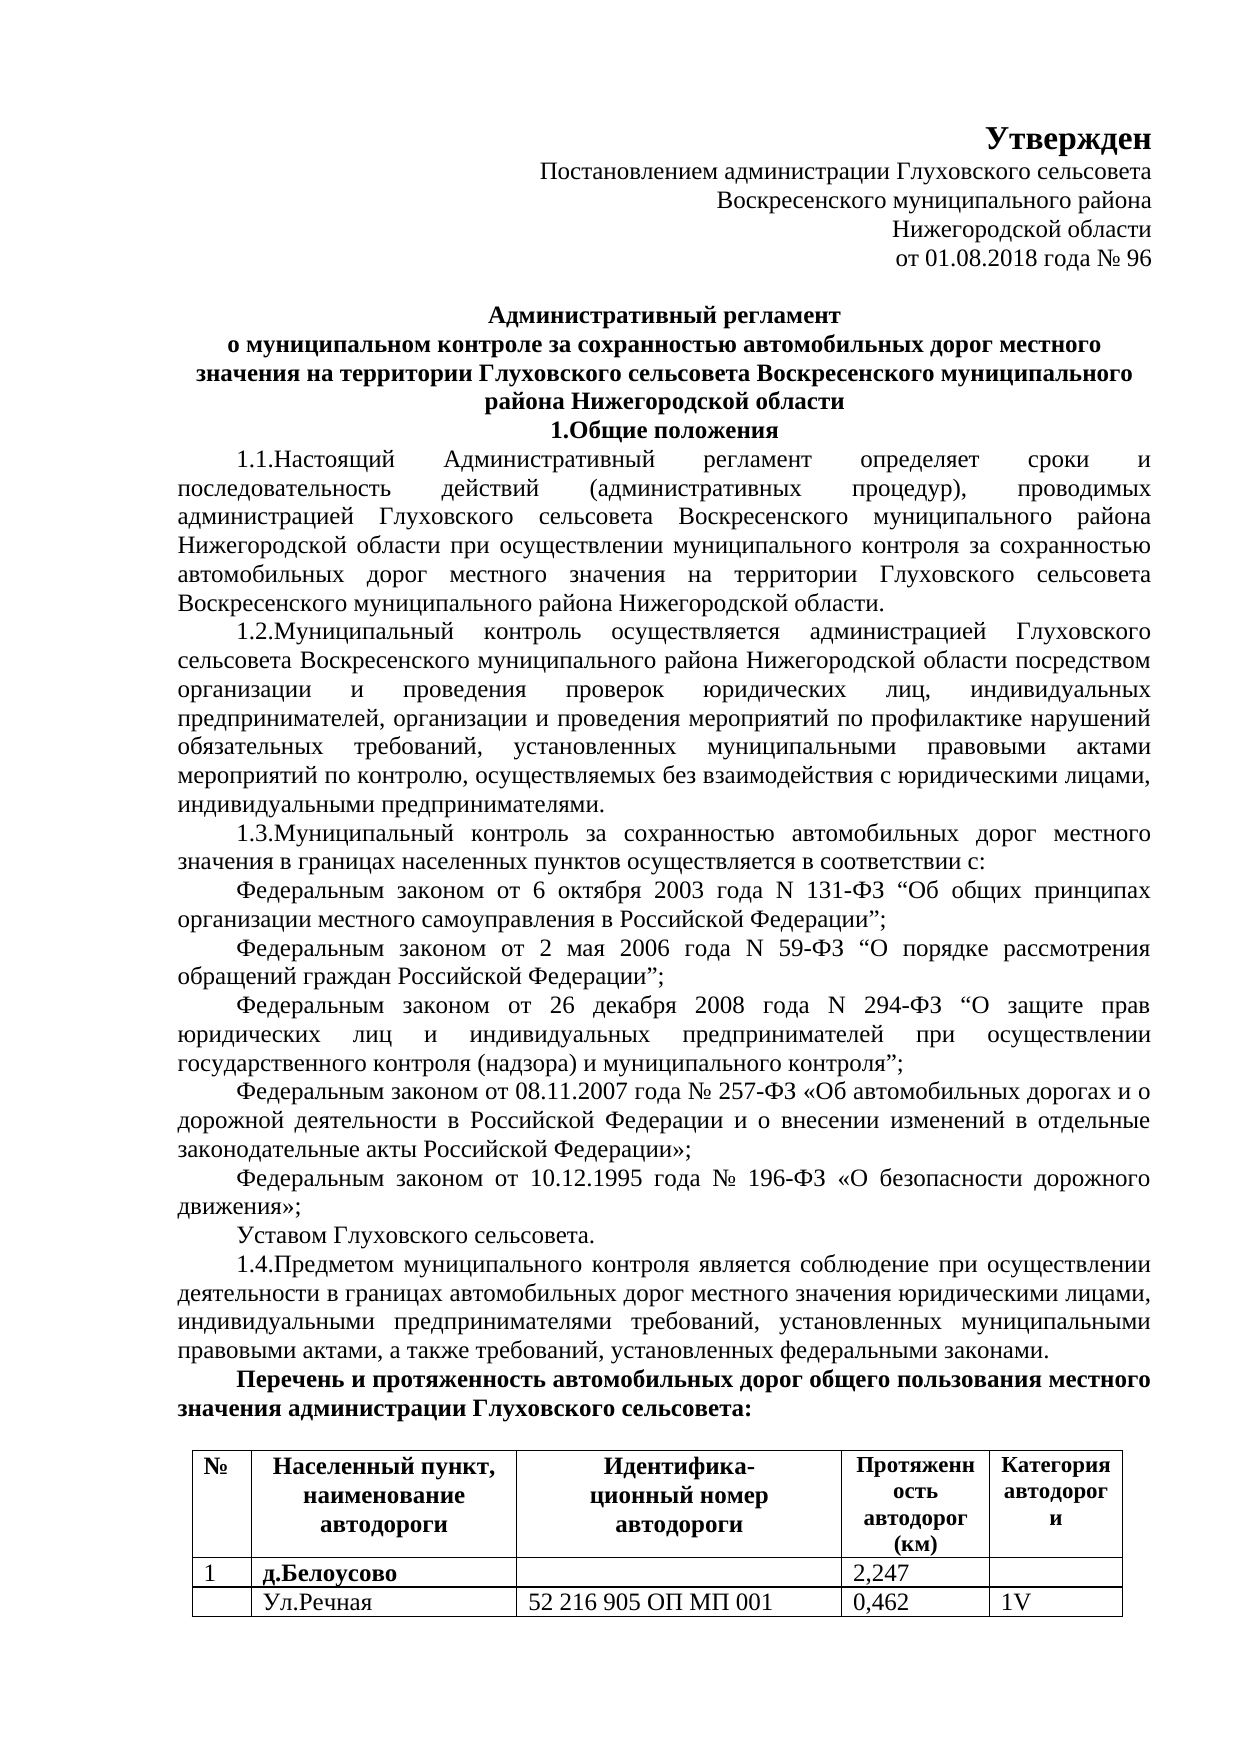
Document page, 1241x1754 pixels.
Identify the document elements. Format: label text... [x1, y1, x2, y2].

table_header Протяженность автодорог (км) [842, 1451, 989, 1557]
text 1.2.Муниципальный контроль осуществляется администрацией Глуховского сельсовета Воскресенского муниципального района Нижегородской области посредством организации и проведения проверок юридических лиц, индивидуальных предпринимателей, организации и проведения мероприятий по профилактике нарушений обязательных требований, установленных муниципальными правовыми актами мероприятий по контролю, осуществляемых без взаимодействия с юридическими лицами, индивидуальными предпринимателями. [177, 616, 1152, 818]
text от 01.08.2018 года № 96 [177, 243, 1152, 271]
table_cell 1V [990, 1588, 1122, 1616]
text Федеральным законом от года № 257-ФЗ «Об автомобильных дорогах и о дорожной деятельности в Российской Федерации и о внесении изменений в отдельные законодательные акты Российской Федерации»; [177, 1076, 1152, 1163]
table_header Категория автодороги [990, 1451, 1122, 1557]
title Административный регламент [177, 300, 1152, 329]
text Федеральным законом от N 131-ФЗ “Об общих принципах организации местного самоуправления в Российской Федерации”; [177, 875, 1152, 933]
table_header Населенный пункт, наименование автодороги [252, 1451, 516, 1557]
table_cell [193, 1588, 251, 1616]
text Перечень и протяженность автомобильных дорог общего пользования местного значения администрации Глуховского сельсовета: [177, 1364, 1152, 1421]
text Федеральным законом от N 59-ФЗ “О порядке рассмотрения обращений граждан Российской Федерации”; [177, 933, 1152, 990]
table_cell Ул.Речная [252, 1588, 516, 1616]
text 1.3.Муниципальный контроль за сохранностью автомобильных дорог местного значения в границах населенных пунктов осуществляется в соответствии с: [177, 818, 1152, 875]
table_cell [990, 1558, 1122, 1586]
table_cell д.Белоусово [252, 1558, 516, 1586]
text 1.4.Предметом муниципального контроля является соблюдение при осуществлении деятельности в границах автомобильных дорог местного значения юридическими лицами, индивидуальными предпринимателями требований, установленных муниципальными правовыми актами, а также требований, установленных федеральными законами. [177, 1249, 1152, 1364]
table_cell 1 [193, 1558, 251, 1586]
text 1.1.Настоящий Административный регламент определяет сроки и последовательность действий (административных процедур), проводимых администрацией Глуховского сельсовета Воскресенского муниципального района Нижегородской области при осуществлении муниципального контроля за сохранностью автомобильных дорог местного значения на территории Глуховского сельсовета Воскресенского муниципального района Нижегородской области. [177, 444, 1152, 616]
text Воскресенского муниципального района [177, 185, 1152, 214]
table_cell 2,247 [842, 1558, 989, 1586]
text Федеральным законом от N 294-ФЗ “О защите прав юридических лиц и индивидуальных предпринимателей при осуществлении государственного контроля (надзора) и муниципального контроля”; [177, 990, 1152, 1076]
text 1.Общие положения [177, 415, 1152, 444]
table_cell [517, 1558, 841, 1586]
text Уставом Глуховского сельсовета. [177, 1220, 1152, 1249]
table_header № [193, 1451, 251, 1557]
text Утвержден [177, 118, 1152, 156]
text Федеральным законом от года № 196-ФЗ «О безопасности дорожного движения»; [177, 1163, 1152, 1220]
title о муниципальном контроле за сохранностью автомобильных дорог местного значения на территории Глуховского сельсовета Воскресенского муниципального района Нижегородской области [177, 329, 1152, 415]
table_header Идентифика- ционный номер автодороги [517, 1451, 841, 1557]
text Нижегородской области [177, 214, 1152, 243]
table_cell 0,462 [842, 1588, 989, 1616]
table_cell 52 216 905 ОП МП 001 [517, 1588, 841, 1616]
text Постановлением администрации Глуховского сельсовета [177, 156, 1152, 185]
